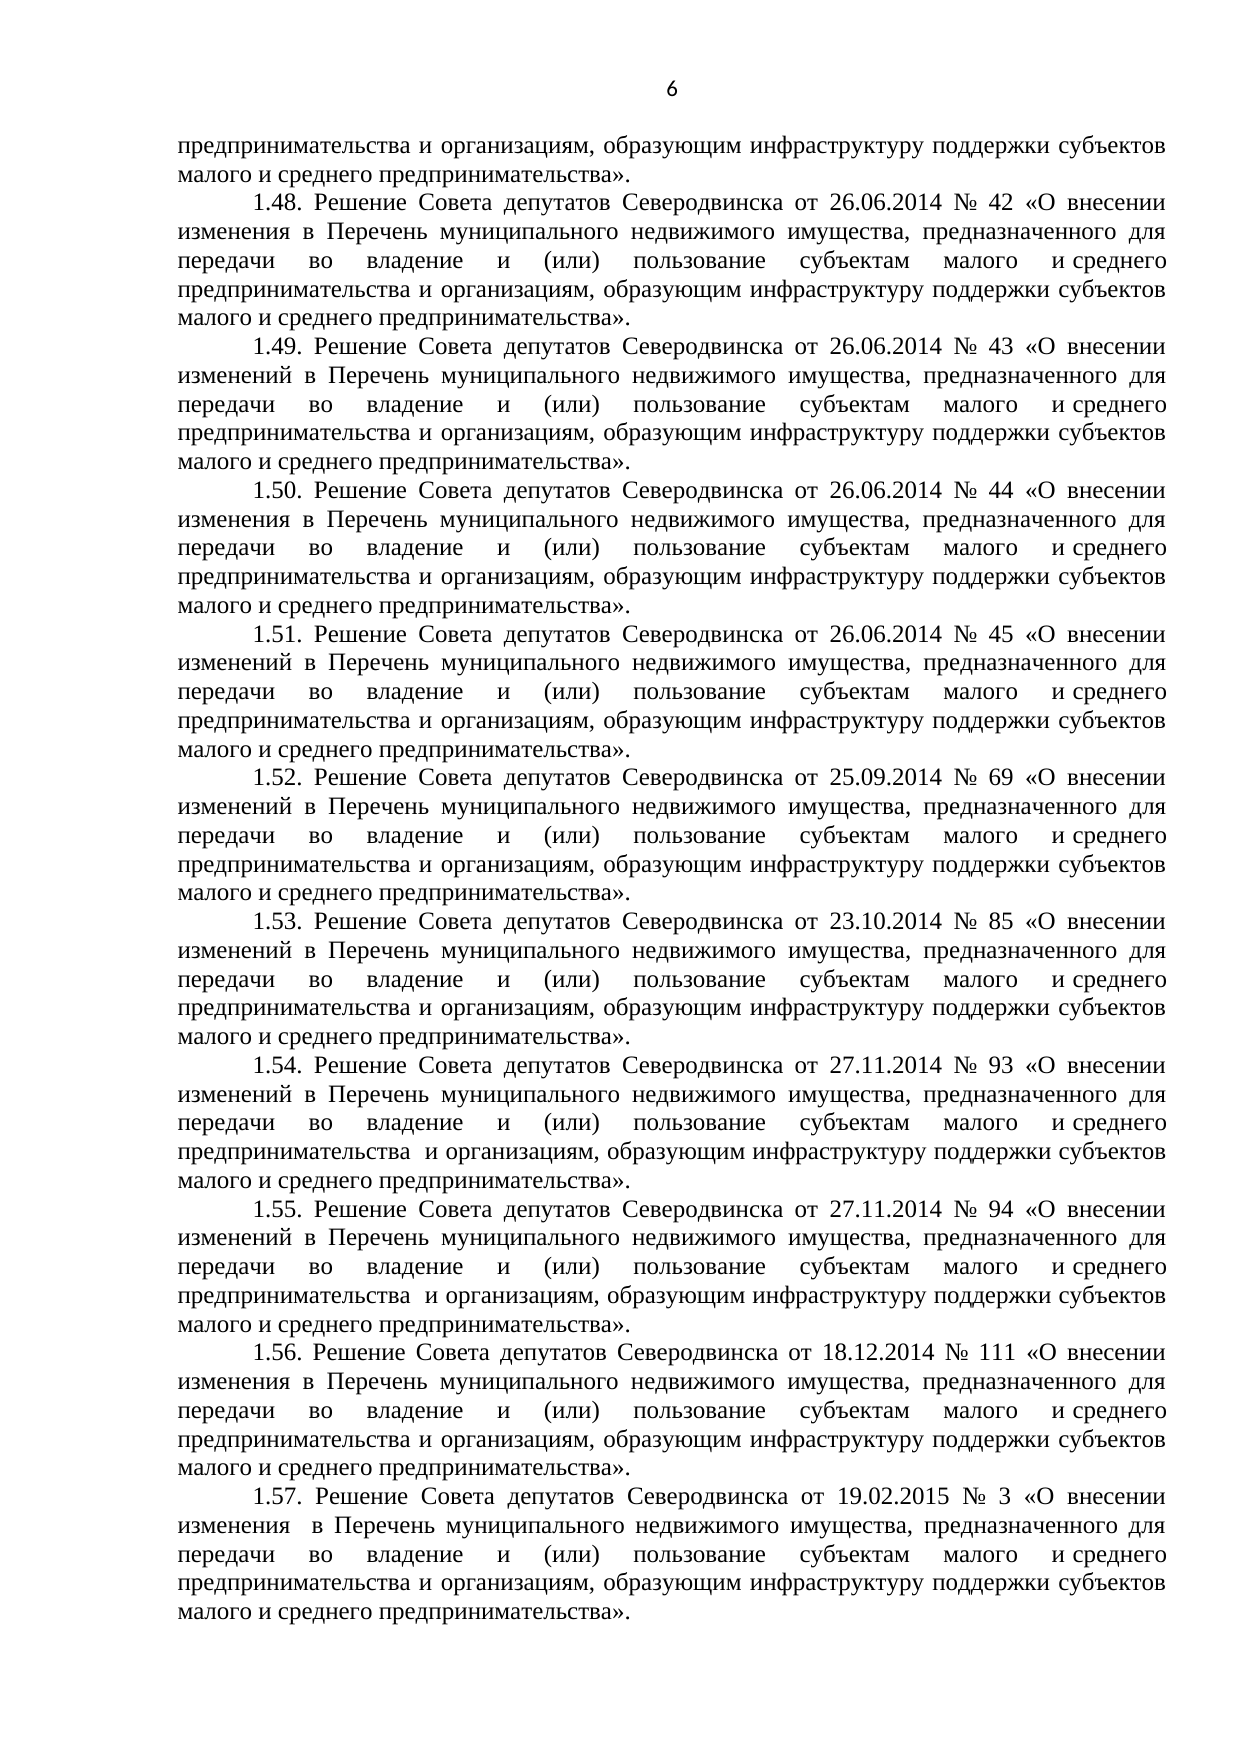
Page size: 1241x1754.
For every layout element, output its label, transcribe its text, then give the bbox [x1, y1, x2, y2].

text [177, 130, 1167, 187]
text 1.51. Решение Совета депутатов Северодвинска от 26.06.2014 № 45 «О внесении изменений в Перечень муниципального недвижимого имущества, предназначенного для передачи во владение и (или) пользование субъектам малого и среднего предпринимательства и организациям, образующим инфраструктуру поддержки субъектов малого и среднего предпринимательства». [177, 619, 1167, 762]
text 1.49. Решение Совета депутатов Северодвинска от 26.06.2014 № 43 «О внесении изменений в Перечень муниципального недвижимого имущества, предназначенного для передачи во владение и (или) пользование субъектам малого и среднего предпринимательства и организациям, образующим инфраструктуру поддержки субъектов малого и среднего предпринимательства». [177, 331, 1167, 475]
text 1.56. Решение Совета депутатов Северодвинска от 18.12.2014 № 111 «О внесении изменения в Перечень муниципального недвижимого имущества, предназначенного для передачи во владение и (или) пользование субъектам малого и среднего предпринимательства и организациям, образующим инфраструктуру поддержки субъектов малого и среднего предпринимательства». [177, 1337, 1167, 1481]
text 1.57. Решение Совета депутатов Северодвинска от 19.02.2015 № 3 «О внесении изменения в Перечень муниципального недвижимого имущества, предназначенного для передачи во владение и (или) пользование субъектам малого и среднего предпринимательства и организациям, образующим инфраструктуру поддержки субъектов малого и среднего предпринимательства». [177, 1481, 1167, 1625]
text 1.50. Решение Совета депутатов Северодвинска от 26.06.2014 № 44 «О внесении изменения в Перечень муниципального недвижимого имущества, предназначенного для передачи во владение и (или) пользование субъектам малого и среднего предпринимательства и организациям, образующим инфраструктуру поддержки субъектов малого и среднего предпринимательства». [177, 475, 1167, 619]
text 1.54. Решение Совета депутатов Северодвинска от 27.11.2014 № 93 «О внесении изменений в Перечень муниципального недвижимого имущества, предназначенного для передачи во владение и (или) пользование субъектам малого и среднего предпринимательства и организациям, образующим инфраструктуру поддержки субъектов малого и среднего предпринимательства». [177, 1050, 1167, 1194]
text 1.53. Решение Совета депутатов Северодвинска от 23.10.2014 № 85 «О внесении изменений в Перечень муниципального недвижимого имущества, предназначенного для передачи во владение и (или) пользование субъектам малого и среднего предпринимательства и организациям, образующим инфраструктуру поддержки субъектов малого и среднего предпринимательства». [177, 906, 1167, 1050]
text 1.52. Решение Совета депутатов Северодвинска от 25.09.2014 № 69 «О внесении изменений в Перечень муниципального недвижимого имущества, предназначенного для передачи во владение и (или) пользование субъектам малого и среднего предпринимательства и организациям, образующим инфраструктуру поддержки субъектов малого и среднего предпринимательства». [177, 762, 1167, 906]
text 1.48. Решение Совета депутатов Северодвинска от 26.06.2014 № 42 «О внесении изменения в Перечень муниципального недвижимого имущества, предназначенного для передачи во владение и (или) пользование субъектам малого и среднего предпринимательства и организациям, образующим инфраструктуру поддержки субъектов малого и среднего предпринимательства». [177, 187, 1167, 331]
text 1.55. Решение Совета депутатов Северодвинска от 27.11.2014 № 94 «О внесении изменений в Перечень муниципального недвижимого имущества, предназначенного для передачи во владение и (или) пользование субъектам малого и среднего предпринимательства и организациям, образующим инфраструктуру поддержки субъектов малого и среднего предпринимательства». [177, 1194, 1167, 1337]
